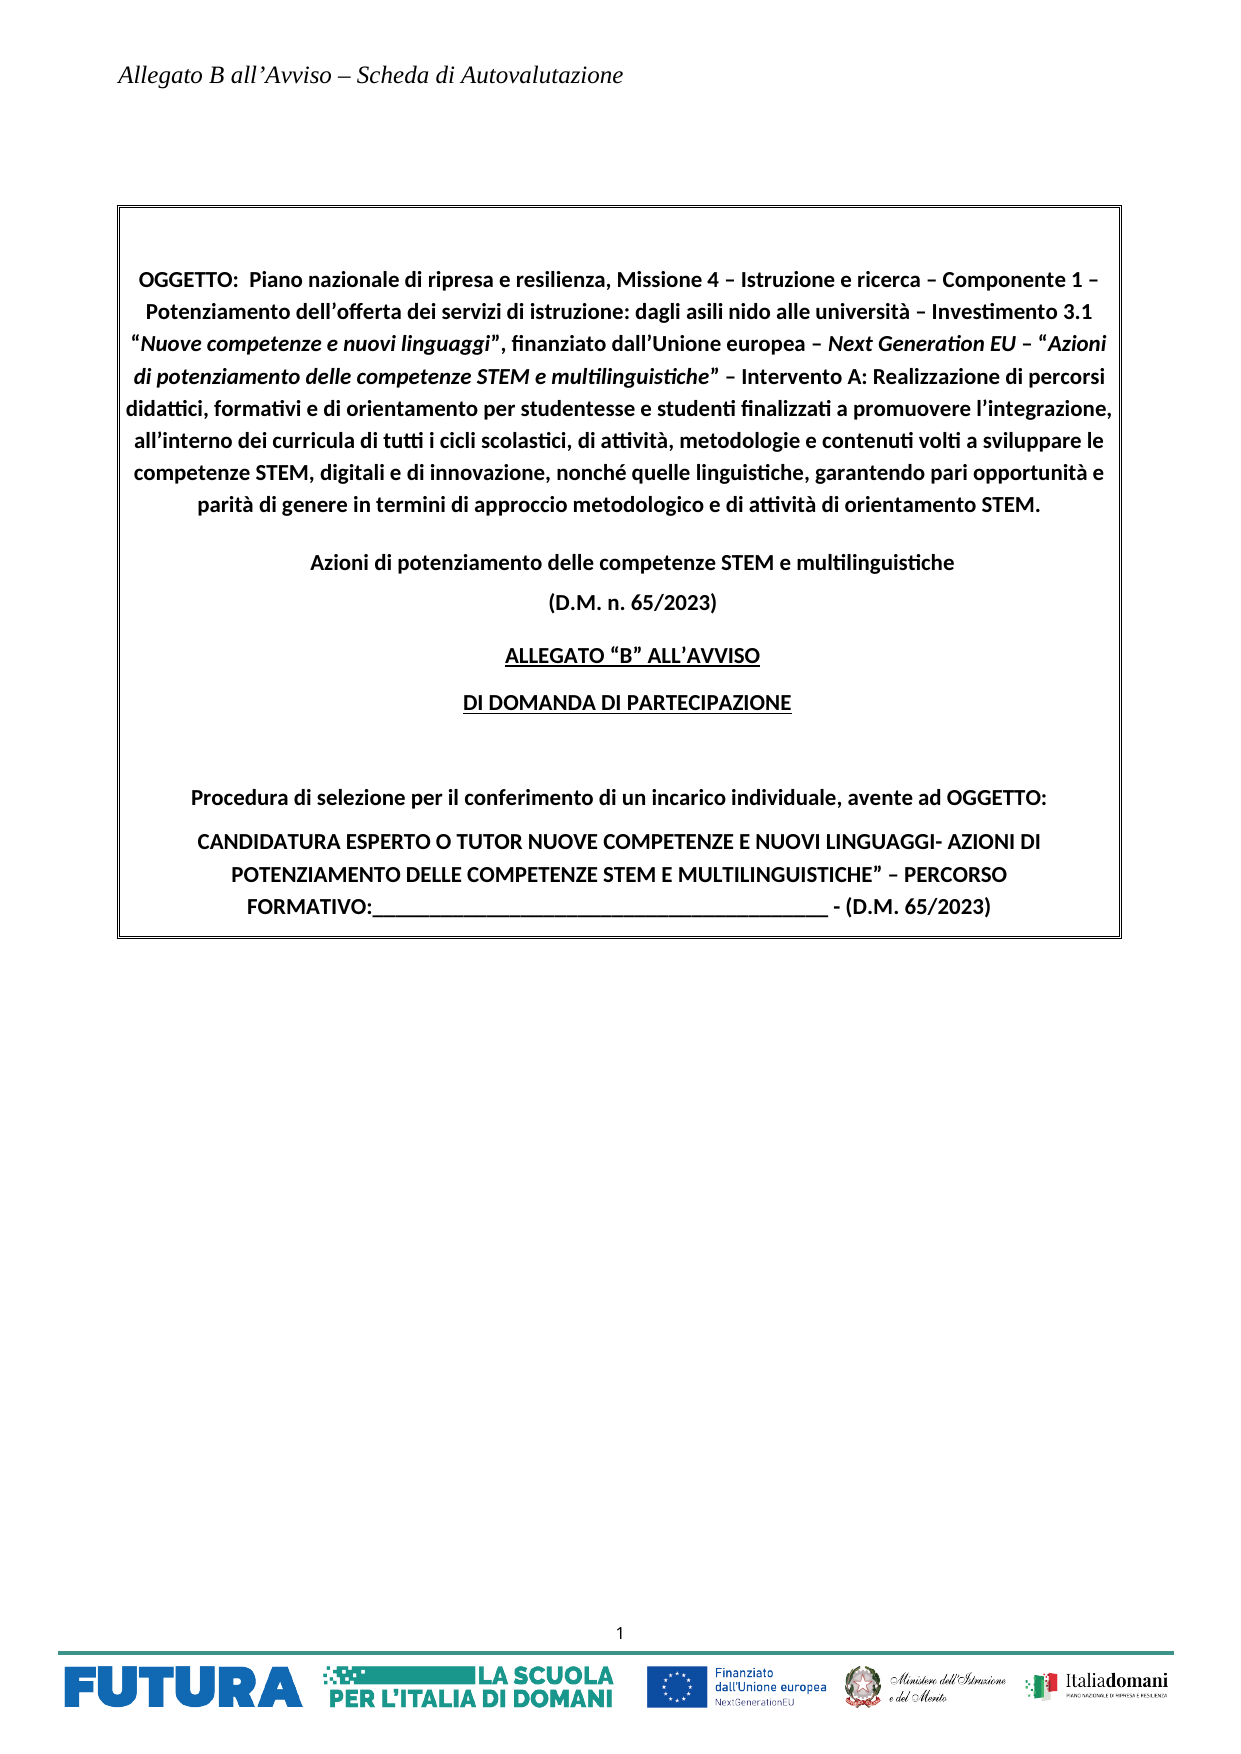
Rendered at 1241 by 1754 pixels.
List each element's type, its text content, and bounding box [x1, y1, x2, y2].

picture [62, 1663, 1170, 1711]
table_header OGGETTO: Piano nazionale di ripresa e resilienza, Missione 4 – Istruzione e ricerca – Componente 1 – Potenziamento dell’offerta dei servizi di istruzione: dagli asili nido alle università – Investimento 3.1 “Nuove competenze e nuovi linguaggi”, finanziato dall’Unione europea – Next Generation EU – “Azioni di potenziamento delle competenze STEM e multilinguistiche” – Intervento A: Realizzazione di percorsi didattici, formativi e di orientamento per studentesse e studenti finalizzati a promuovere l’integrazione, all’interno dei curricula di tutti i cicli scolastici, di attività, metodologie e contenuti volti a sviluppare le competenze STEM, digitali e di innovazione, nonché quelle linguistiche, garantendo pari opportunità e parità di genere in termini di approccio metodologico e di attività di orientamento STEM. Azioni di potenziamento delle competenze STEM e multilinguistiche (D.M. n. 65/2023) ALLEGATO “B” ALL’AVVISO DI DOMANDA DI PARTECIPAZIONE Procedura di selezione per il conferimento di un incarico individuale, avente ad OGGETTO: CANDIDATURA ESPERTO O TUTOR NUOVE COMPETENZE E NUOVI LINGUAGGI- AZIONI DI POTENZIAMENTO DELLE COMPETENZE STEM E MULTILINGUISTICHE” – PERCORSO FORMATIVO:________________________________________ - (D.M. 65/2023) [120, 208, 1119, 936]
